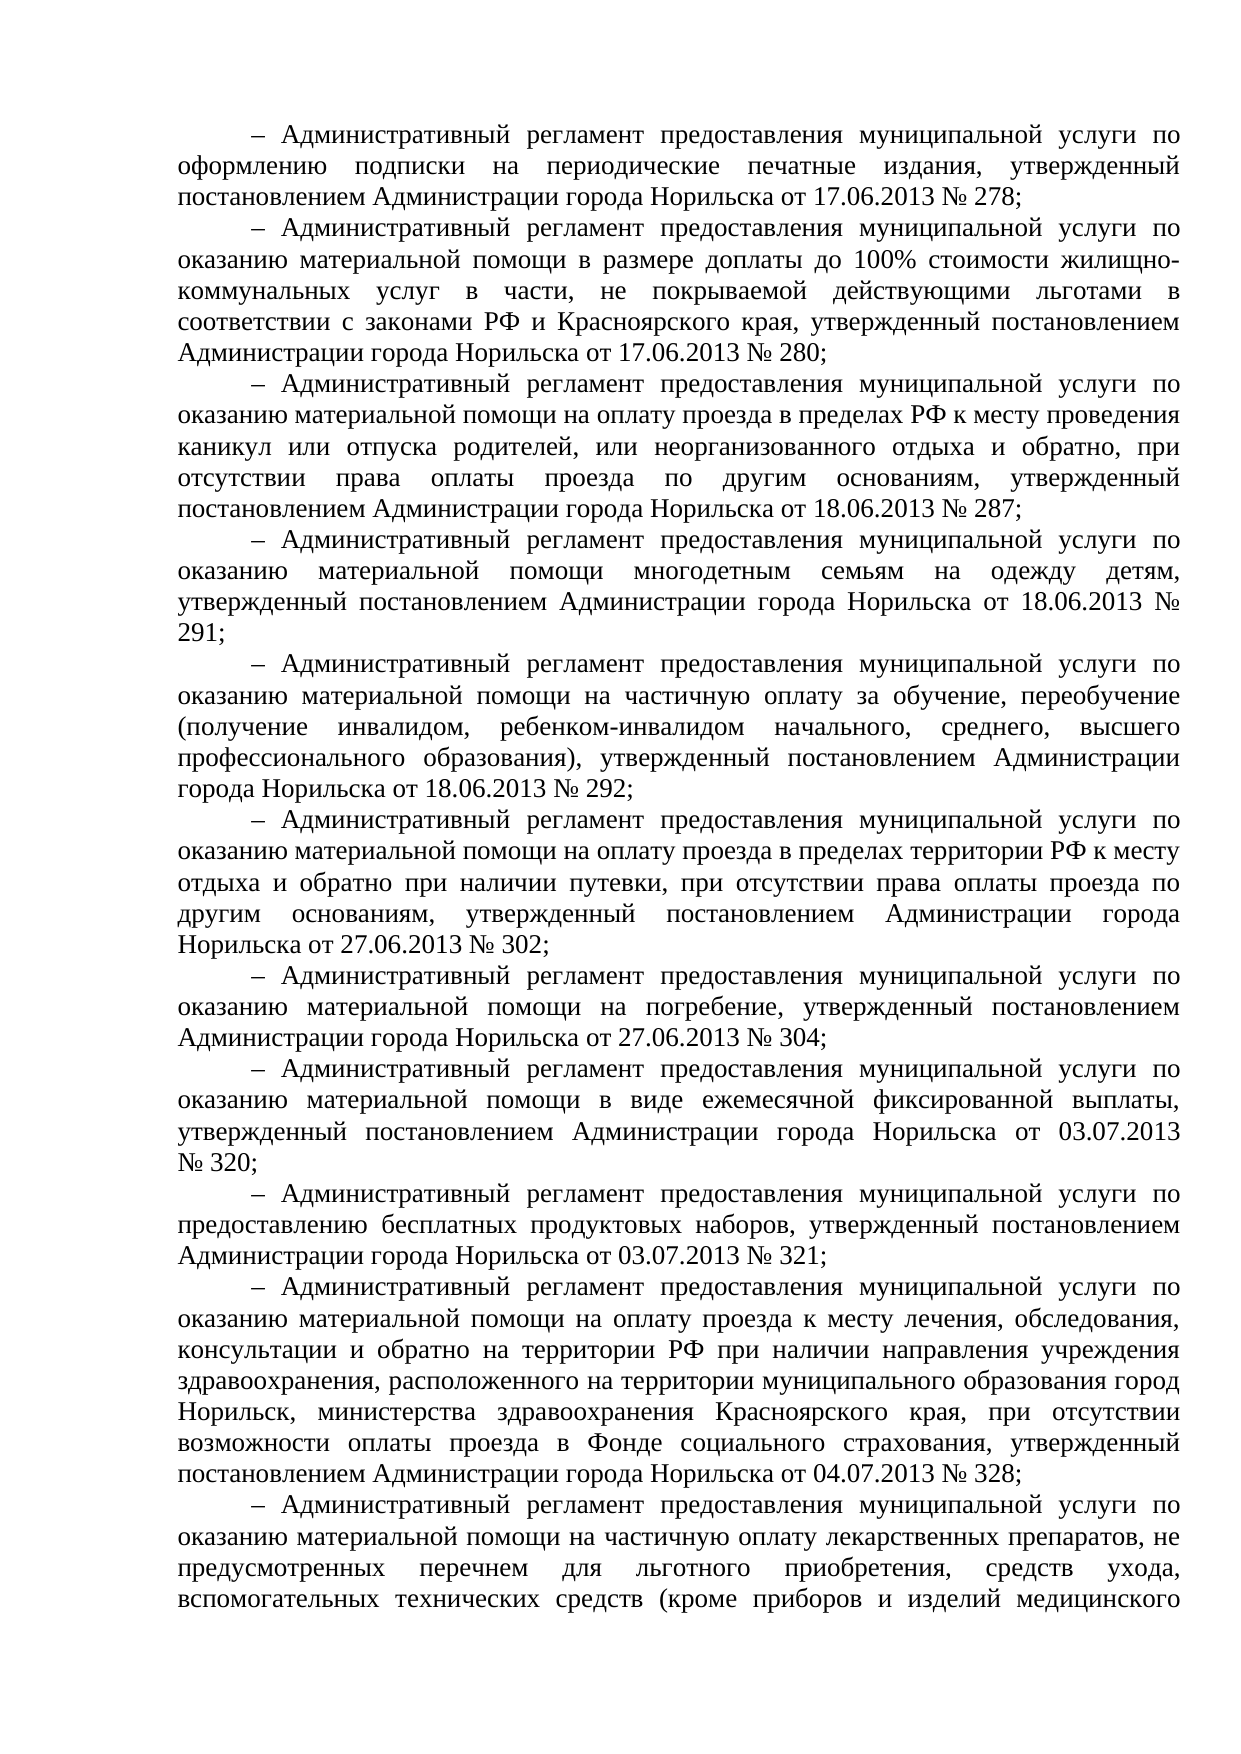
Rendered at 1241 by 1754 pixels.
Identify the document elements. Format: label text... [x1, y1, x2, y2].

text – Административный регламент предоставления муниципальной услуги по оказанию материальной помощи в виде ежемесячной фиксированной выплаты, утвержденный постановлением Администрации города Норильска от 03.07.2013 № 320; [177, 1052, 1181, 1177]
text – Административный регламент предоставления муниципальной услуги по оказанию материальной помощи многодетным семьям на одежду детям, утвержденный постановлением Администрации города Норильска от 18.06.2013 № 291; [177, 523, 1181, 648]
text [177, 1488, 1181, 1613]
text – Административный регламент предоставления муниципальной услуги по оказанию материальной помощи на погребение, утвержденный постановлением Администрации города Норильска от 27.06.2013 № 304; [177, 959, 1181, 1052]
text – Административный регламент предоставления муниципальной услуги по оказанию материальной помощи на оплату проезда в пределах РФ к месту проведения каникул или отпуска родителей, или неорганизованного отдыха и обратно, при отсутствии права оплаты проезда по другим основаниям, утвержденный постановлением Администрации города Норильска от 18.06.2013 № 287; [177, 367, 1181, 523]
text – Административный регламент предоставления муниципальной услуги по оказанию материальной помощи на частичную оплату за обучение, переобучение (получение инвалидом, ребенком-инвалидом начального, среднего, высшего профессионального образования), утвержденный постановлением Администрации города Норильска от 18.06.2013 № 292; [177, 648, 1181, 803]
text – Административный регламент предоставления муниципальной услуги по оформлению подписки на периодические печатные издания, утвержденный постановлением Администрации города Норильска от 17.06.2013 № 278; [177, 118, 1181, 212]
text – Административный регламент предоставления муниципальной услуги по оказанию материальной помощи в размере доплаты до 100% стоимости жилищно-коммунальных услуг в части, не покрываемой действующими льготами в соответствии с законами РФ и Красноярского края, утвержденный постановлением Администрации города Норильска от 17.06.2013 № 280; [177, 212, 1181, 367]
text – Административный регламент предоставления муниципальной услуги по оказанию материальной помощи на оплату проезда в пределах территории РФ к месту отдыха и обратно при наличии путевки, при отсутствии права оплаты проезда по другим основаниям, утвержденный постановлением Администрации города Норильска от 27.06.2013 № 302; [177, 803, 1181, 959]
text – Административный регламент предоставления муниципальной услуги по предоставлению бесплатных продуктовых наборов, утвержденный постановлением Администрации города Норильска от 03.07.2013 № 321; [177, 1177, 1181, 1271]
text – Административный регламент предоставления муниципальной услуги по оказанию материальной помощи на оплату проезда к месту лечения, обследования, консультации и обратно на территории РФ при наличии направления учреждения здравоохранения, расположенного на территории муниципального образования город Норильск, министерства здравоохранения Красноярского края, при отсутствии возможности оплаты проезда в Фонде социального страхования, утвержденный постановлением Администрации города Норильска от 04.07.2013 № 328; [177, 1271, 1181, 1488]
